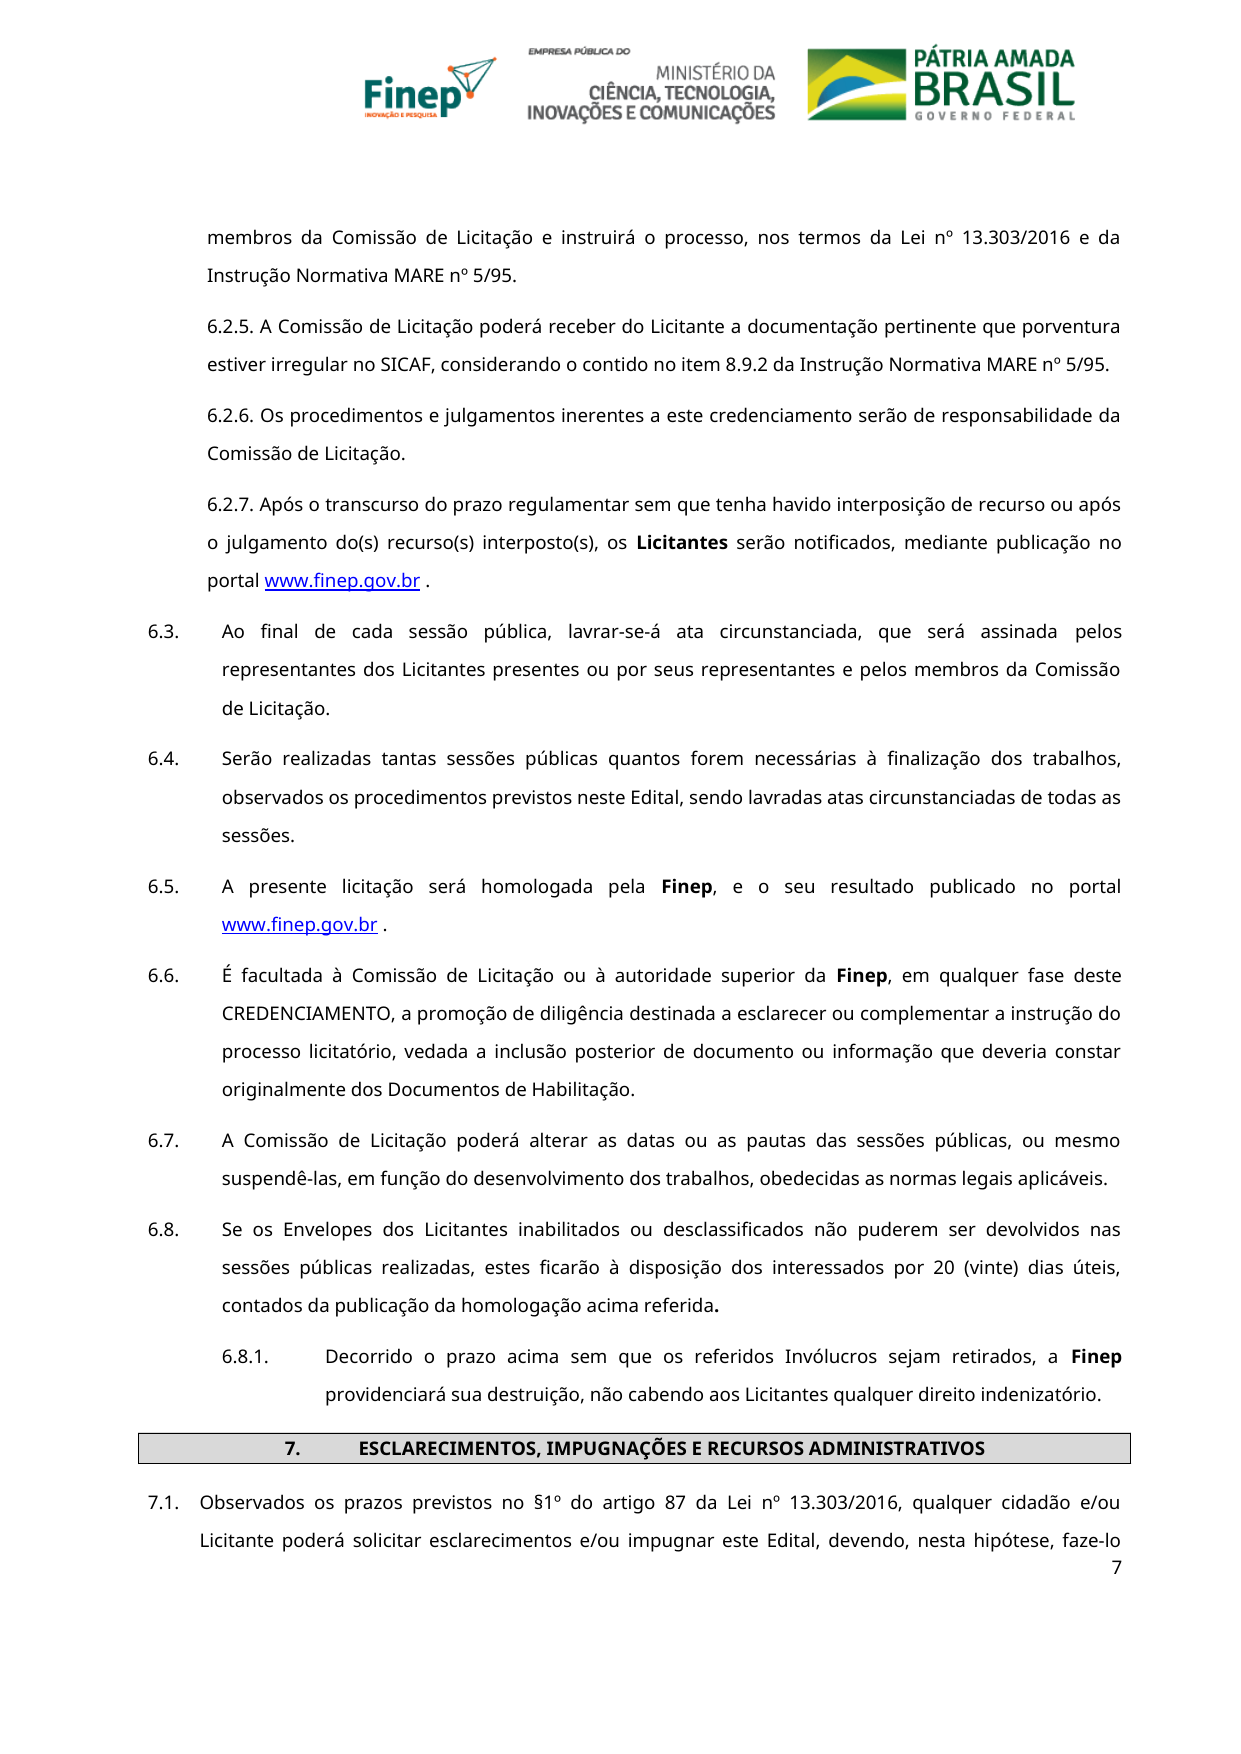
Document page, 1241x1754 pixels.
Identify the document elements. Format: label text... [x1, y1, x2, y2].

text 6.2.7. Após o transcurso do prazo regulamentar sem que tenha havido interposição de recurso ou após o julgamento do(s) recurso(s) interposto(s), os Licitantes serão notificados, mediante publicação no portal www.finep.gov.br . [207, 491, 1122, 593]
picture [301, 8, 1139, 177]
text 6.2.6. Os procedimentos e julgamentos inerentes a este credenciamento serão de responsabilidade da Comissão de Licitação. [207, 402, 1122, 466]
list A Comissão de Licitação poderá alterar as datas ou as pautas das sessões públicas, ou mesmo suspendê-las, em função do desenvolvimento dos trabalhos, obedecidas as normas legais aplicáveis. [148, 1127, 1122, 1191]
list A presente licitação será homologada pela Finep, e o seu resultado publicado no portal www.finep.gov.br . [148, 873, 1122, 937]
list Se os Envelopes dos Licitantes inabilitados ou desclassificados não puderem ser devolvidos nas sessões públicas realizadas, estes ficarão à disposição dos interessados por 20 (vinte) dias úteis, contados da publicação da homologação acima referida. [148, 1216, 1122, 1318]
list ESCLARECIMENTOS, IMPUGNAÇÕES E RECURSOS ADMINISTRATIVOS [139, 1434, 1130, 1463]
list É facultada à Comissão de Licitação ou à autoridade superior da Finep, em qualquer fase deste CREDENCIAMENTO, a promoção de diligência destinada a esclarecer ou complementar a instrução do processo licitatório, vedada a inclusão posterior de documento ou informação que deveria constar originalmente dos Documentos de Habilitação. [148, 962, 1122, 1102]
list Serão realizadas tantas sessões públicas quantos forem necessárias à finalização dos trabalhos, observados os procedimentos previstos neste Edital, sendo lavradas atas circunstanciadas de todas as sessões. [148, 746, 1122, 848]
list Decorrido o prazo acima sem que os referidos Invólucros sejam retirados, a Finep providenciará sua destruição, não cabendo aos Licitantes qualquer direito indenizatório. [222, 1343, 1122, 1407]
text 6.2.5. A Comissão de Licitação poderá receber do Licitante a documentação pertinente que porventura estiver irregular no SICAF, considerando o contido no item 8.9.2 da Instrução Normativa MARE nº 5/95. [207, 313, 1122, 377]
list Ao final de cada sessão pública, lavrar-se-á ata circunstanciada, que será assinada pelos representantes dos Licitantes presentes ou por seus representantes e pelos membros da Comissão de Licitação. [148, 618, 1122, 721]
